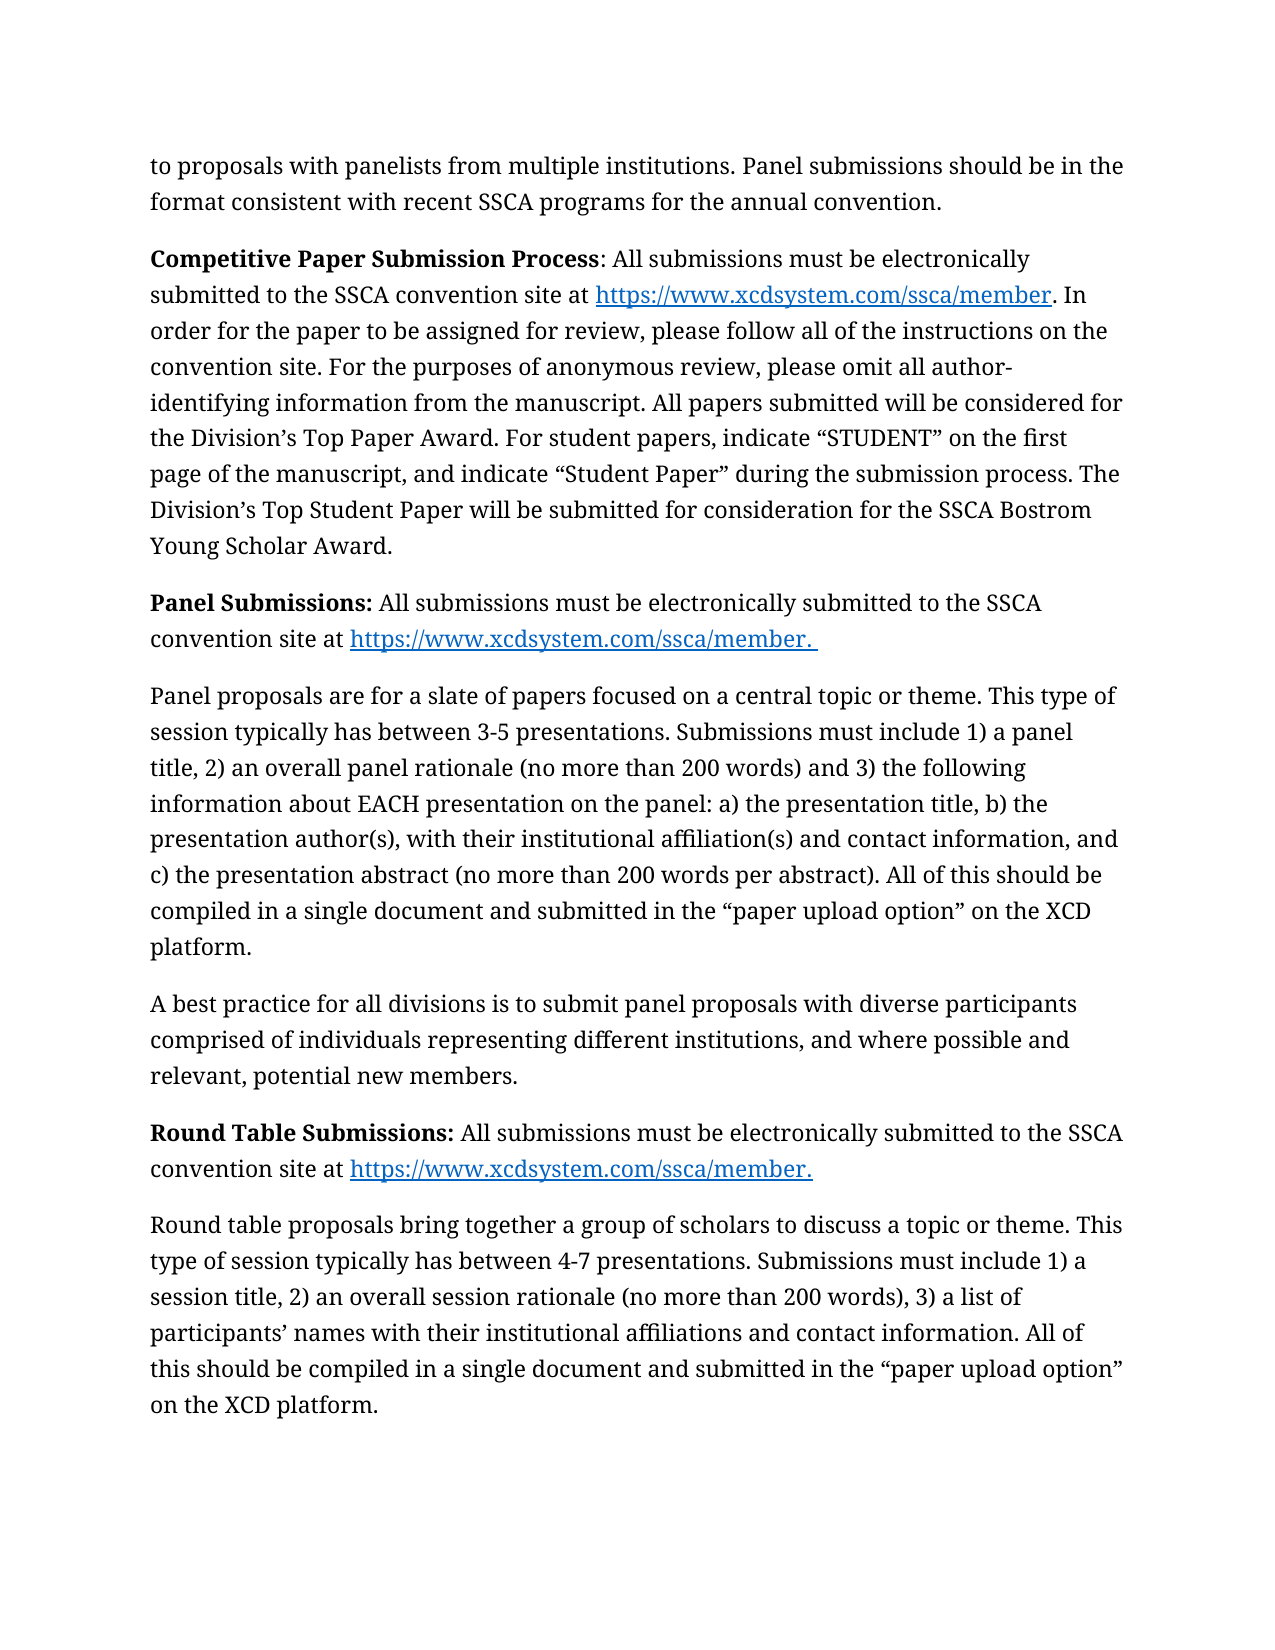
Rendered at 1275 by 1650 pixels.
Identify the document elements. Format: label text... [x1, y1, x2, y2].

text Competitive Paper Submission Process: All submissions must be electronically submitted to the SSCA convention site at https://www.xcdsystem.com/ssca/member. In order for the paper to be assigned for review, please follow all of the instructions on the convention site. For the purposes of anonymous review, please omit all author-identifying information from the manuscript. All papers submitted will be considered for the Division’s Top Paper Award. For student papers, indicate “STUDENT” on the first page of the manuscript, and indicate “Student Paper” during the submission process. The Division’s Top Student Paper will be submitted for consideration for the SSCA Bostrom Young Scholar Award. [150, 243, 1125, 561]
text Panel proposals are for a slate of papers focused on a central topic or theme. This type of session typically has between 3-5 presentations. Submissions must include 1) a panel title, 2) an overall panel rationale (no more than 200 words) and 3) the following information about EACH presentation on the panel: a) the presentation title, b) the presentation author(s), with their institutional affiliation(s) and contact information, and c) the presentation abstract (no more than 200 words per abstract). All of this should be compiled in a single document and submitted in the “paper upload option” on the XCD platform. [150, 680, 1125, 962]
text Round Table Submissions: All submissions must be electronically submitted to the SSCA convention site at https://www.xcdsystem.com/ssca/member. [150, 1117, 1125, 1184]
text A best practice for all divisions is to submit panel proposals with diverse participants comprised of individuals representing different institutions, and where possible and relevant, potential new members. [150, 988, 1125, 1091]
text Round table proposals bring together a group of scholars to discuss a topic or theme. This type of session typically has between 4-7 presentations. Submissions must include 1) a session title, 2) an overall session rationale (no more than 200 words), 3) a list of participants’ names with their institutional affiliations and contact information. All of this should be compiled in a single document and submitted in the “paper upload option” on the XCD platform. [150, 1209, 1125, 1420]
text Panel Submissions: All submissions must be electronically submitted to the SSCA convention site at https://www.xcdsystem.com/ssca/member. [150, 587, 1125, 654]
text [150, 150, 1125, 217]
